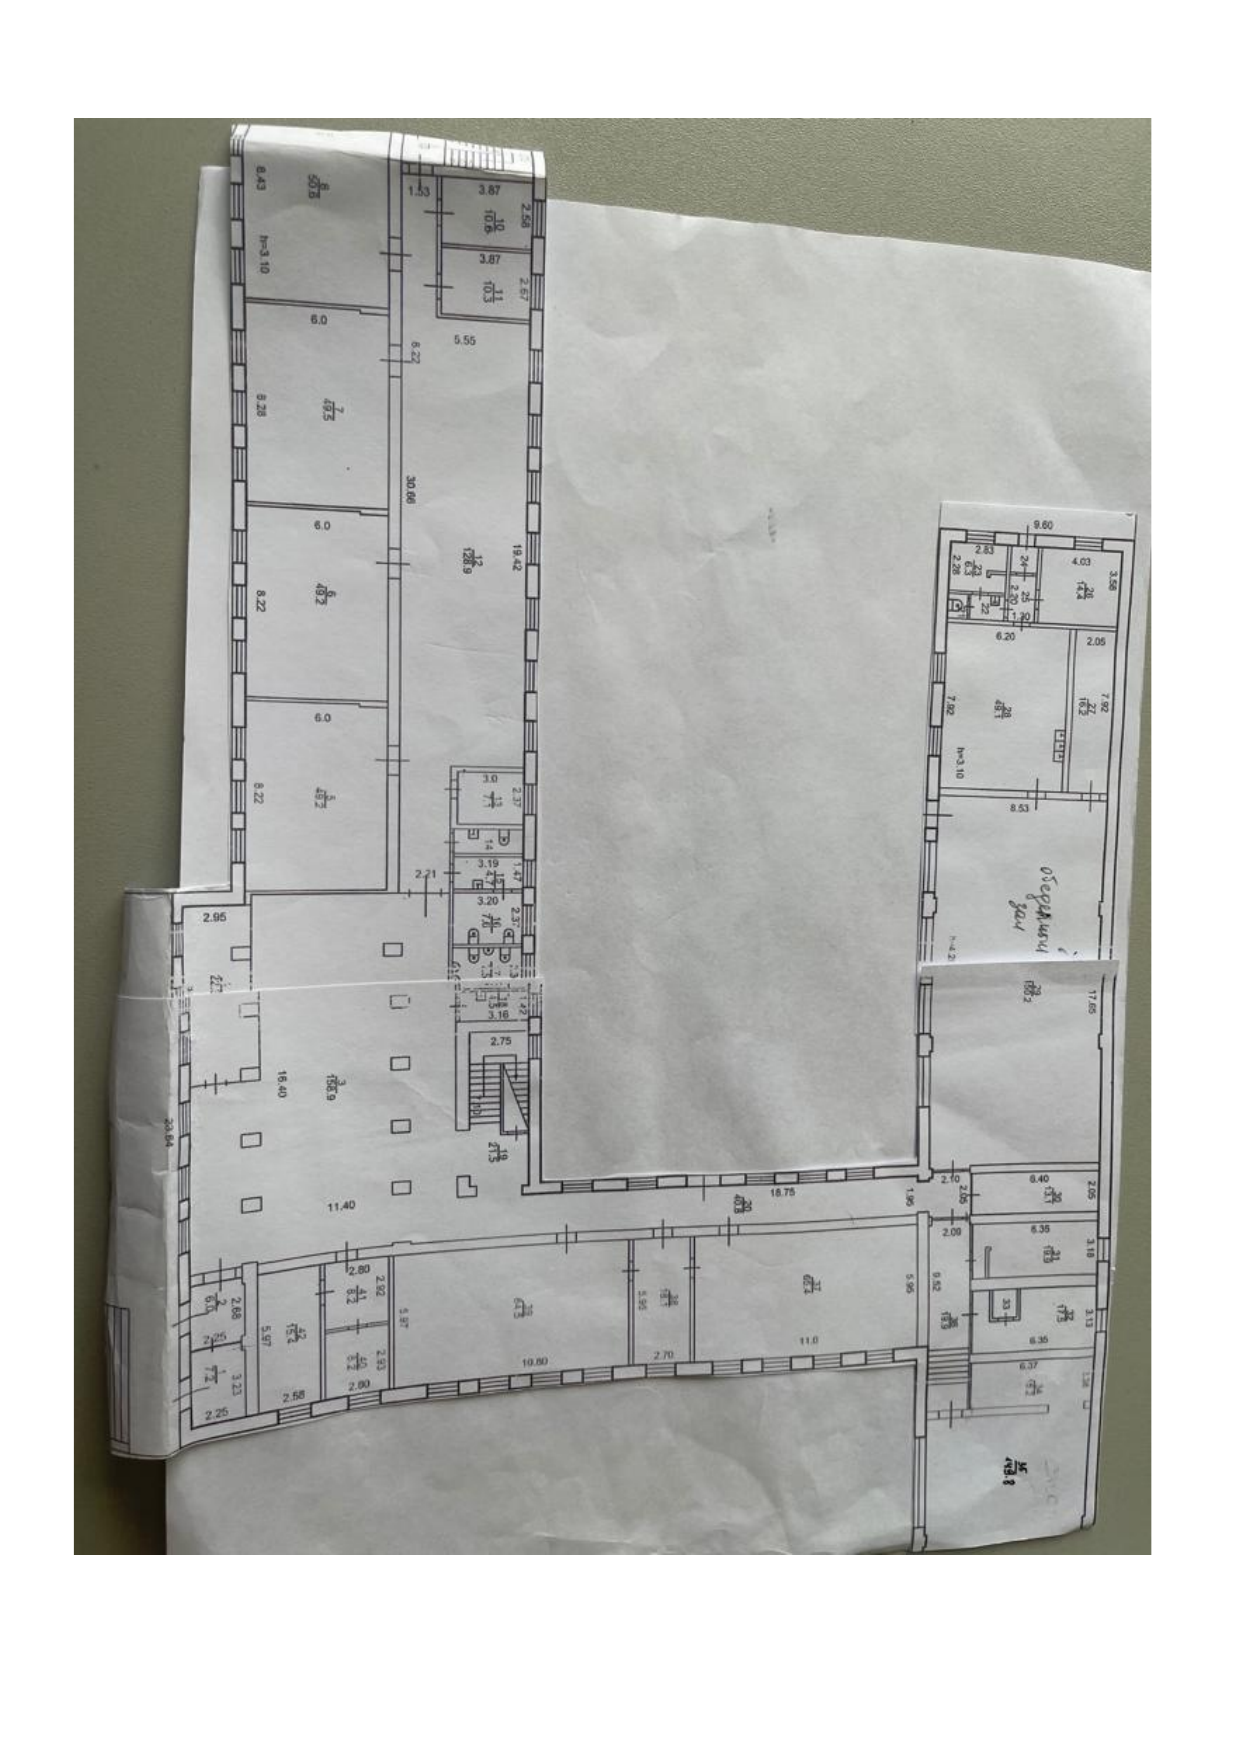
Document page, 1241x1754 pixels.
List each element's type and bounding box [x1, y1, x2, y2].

picture [73, 118, 1152, 1555]
